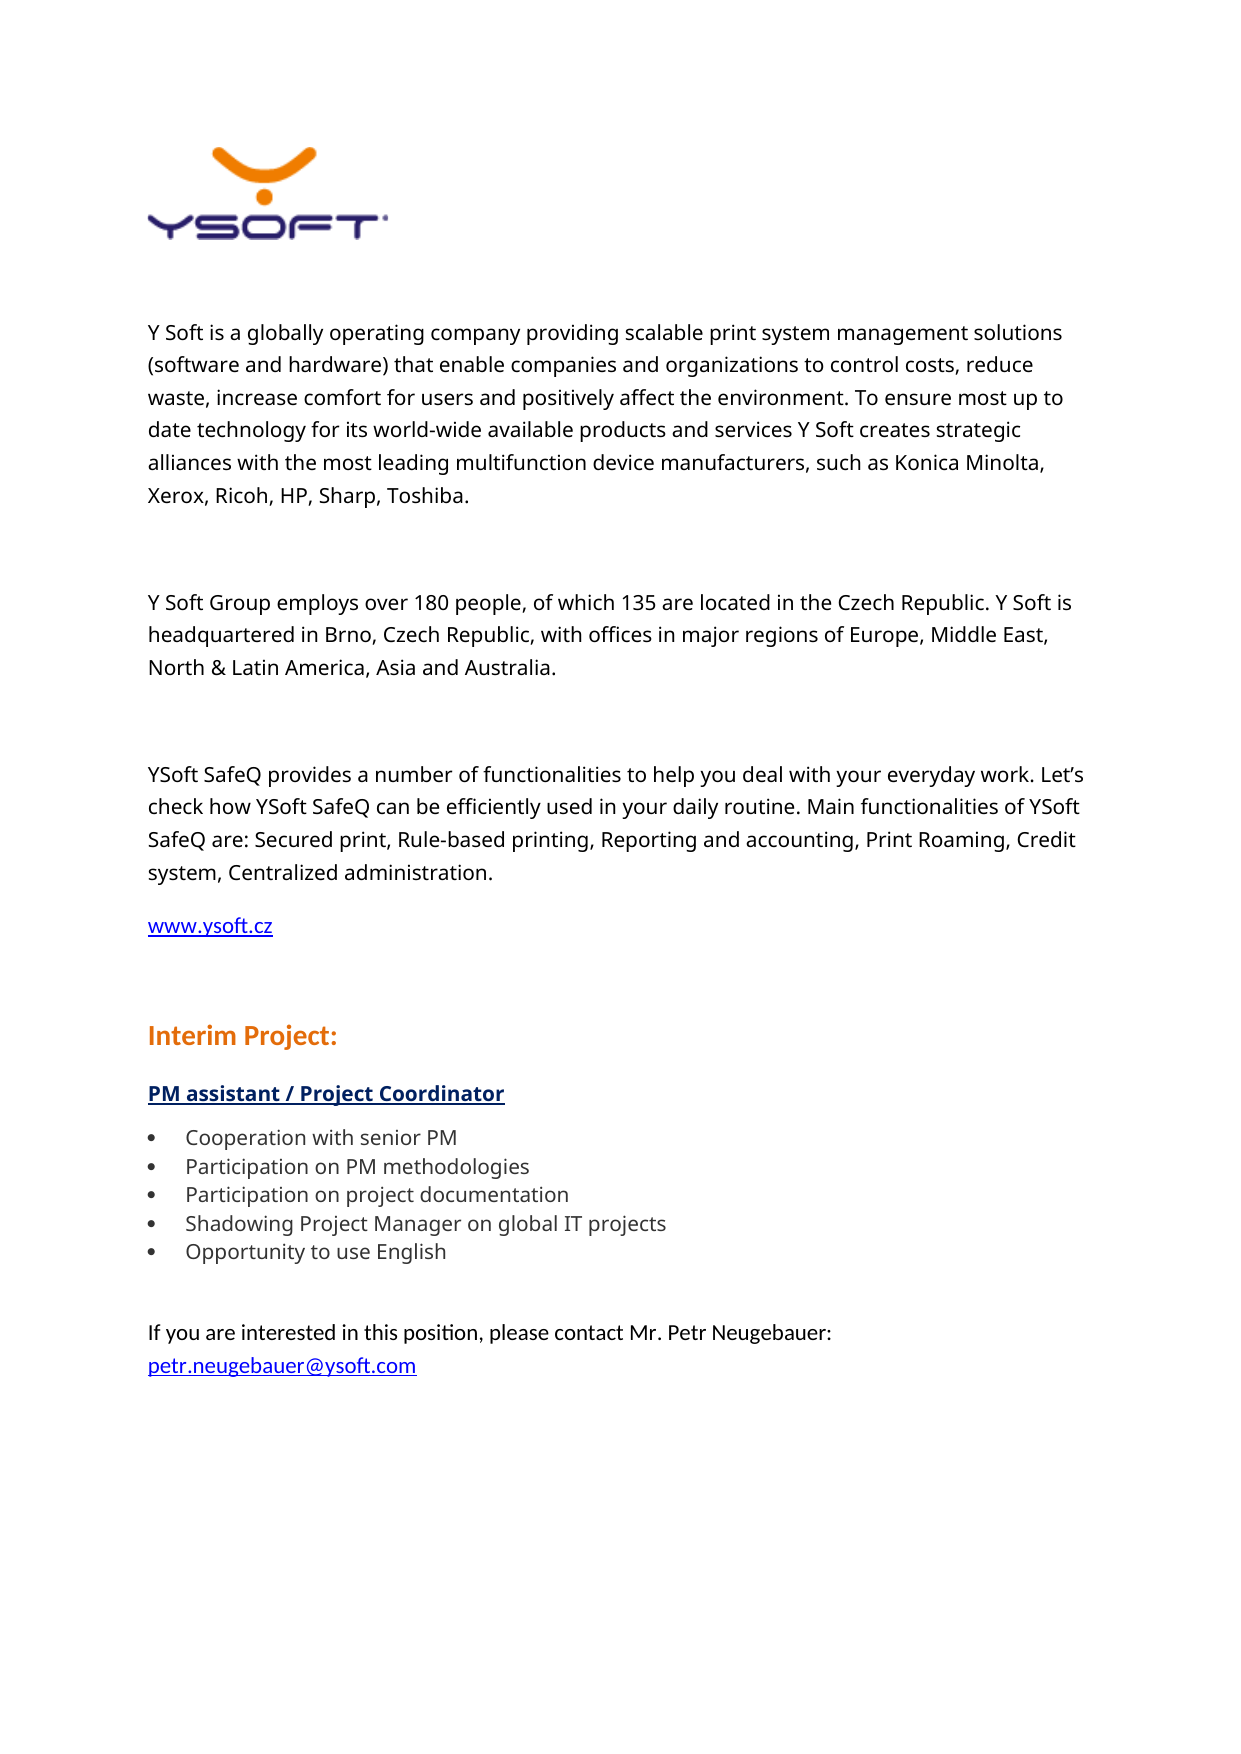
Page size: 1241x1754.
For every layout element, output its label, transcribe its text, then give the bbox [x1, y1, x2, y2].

text Y Soft Group employs over 180 people, of which 135 are located in the Czech Republic. Y Soft is headquartered in Brno, Czech Republic, with offices in major regions of Europe, Middle East, North & Latin America, Asia and Australia. [148, 588, 1093, 681]
text YSoft SafeQ provides a number of functionalities to help you deal with your everyday work. Let’s check how YSoft SafeQ can be efficiently used in your daily routine. Main functionalities of YSoft SafeQ are: Secured print, Rule-based printing, Reporting and accounting, Print Roaming, Credit system, Centralized administration. [148, 760, 1093, 886]
picture [147, 147, 389, 240]
text If you are interested in this position, please contact Mr. Petr Neugebauer: petr.neugebauer@ysoft.com [148, 1318, 1093, 1379]
list Opportunity to use English [148, 1237, 1093, 1266]
list Participation on project documentation [148, 1180, 1093, 1209]
text PM assistant / Project Coordinator [148, 1079, 1093, 1108]
text www.ysoft.cz [148, 911, 1093, 939]
list Shadowing Project Manager on global IT projects [148, 1209, 1093, 1237]
list Participation on PM methodologies [148, 1152, 1093, 1180]
list Cooperation with senior PM [148, 1123, 1093, 1152]
text Interim Project: [148, 1017, 1093, 1053]
text Y Soft is a globally operating company providing scalable print system management solutions (software and hardware) that enable companies and organizations to control costs, reduce waste, increase comfort for users and positively affect the environment. To ensure most up to date technology for its world-wide available products and services Y Soft creates strategic alliances with the most leading multifunction device manufacturers, such as Konica Minolta, Xerox, Ricoh, HP, Sharp, Toshiba. [148, 318, 1093, 509]
